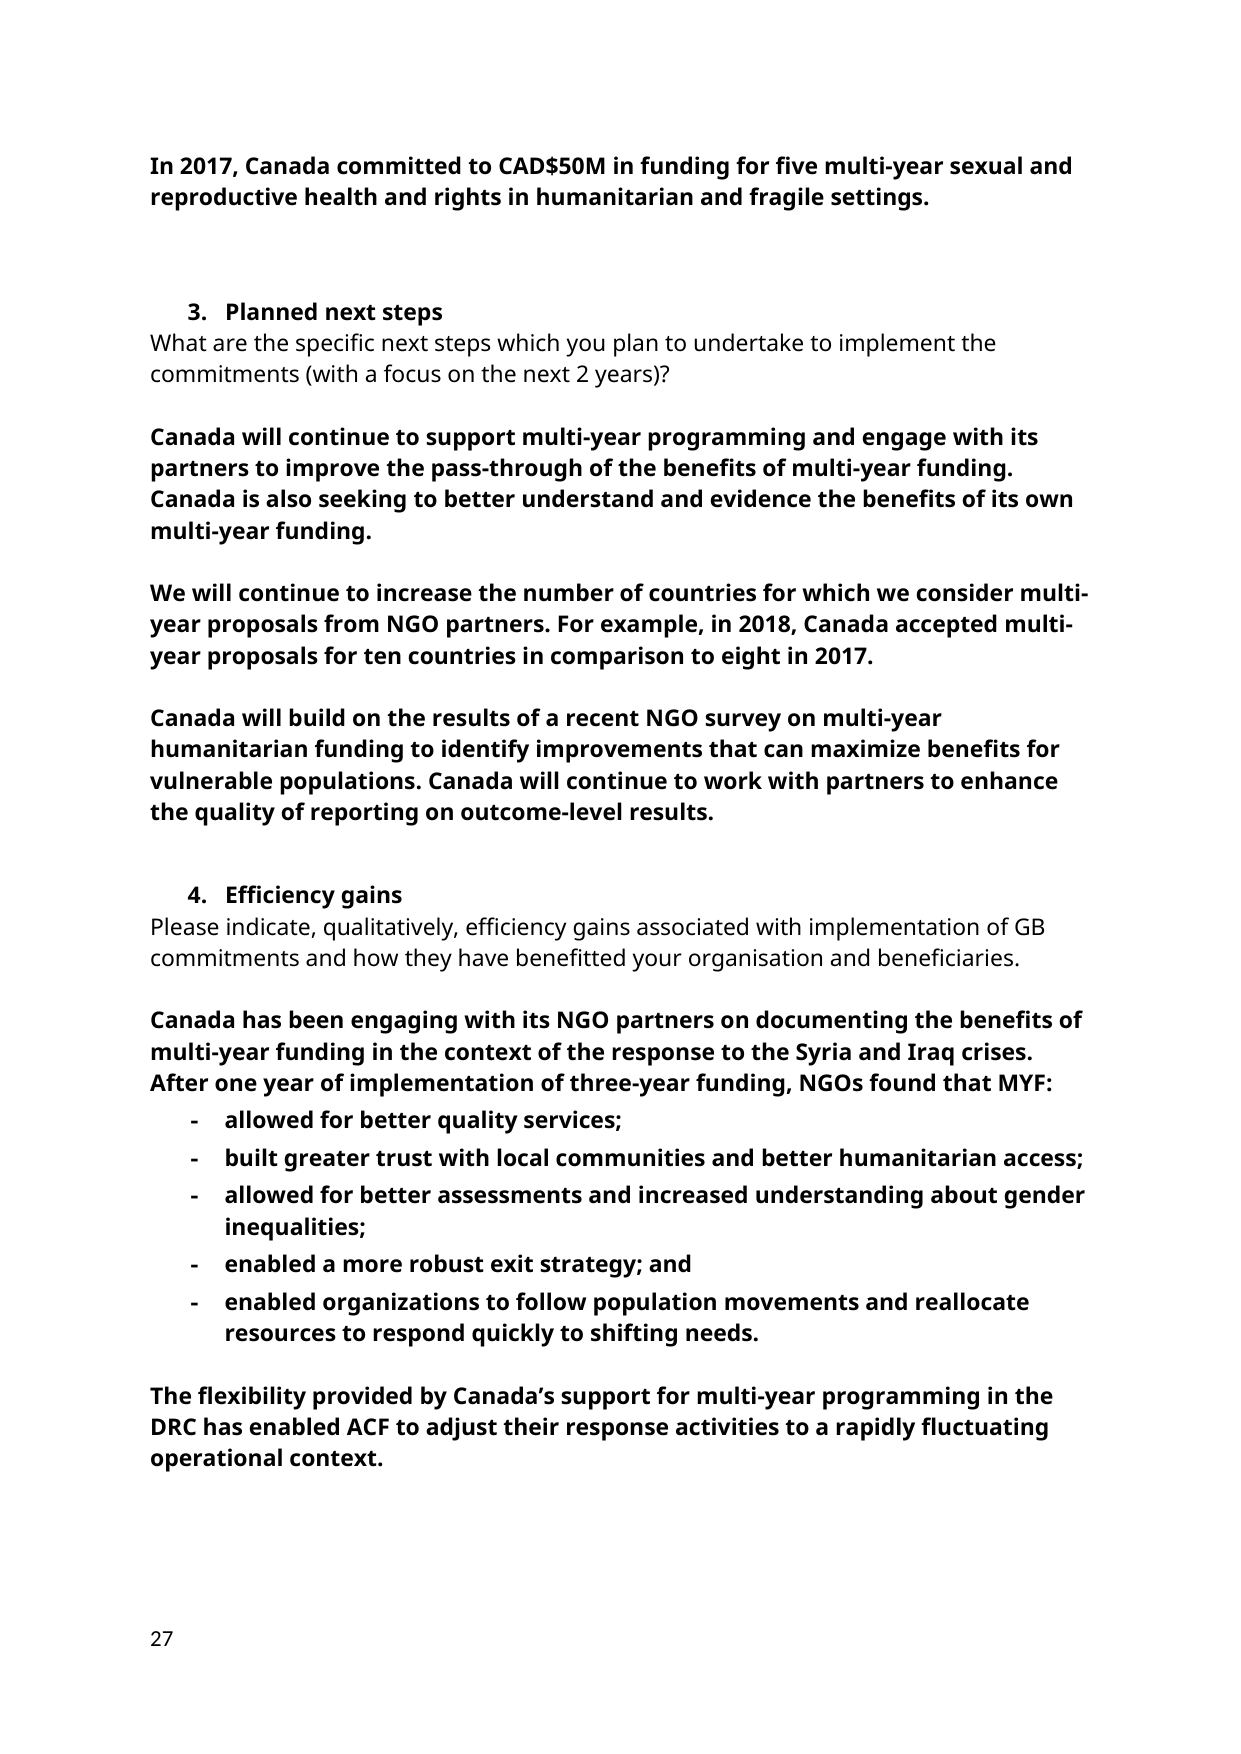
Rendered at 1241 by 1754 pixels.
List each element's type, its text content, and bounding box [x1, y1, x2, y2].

text Canada will continue to support multi-year programming and engage with its partners to improve the pass-through of the benefits of multi-year funding. Canada is also seeking to better understand and evidence the benefits of its own multi-year funding. [150, 421, 1090, 546]
text Canada has been engaging with its NGO partners on documenting the benefits of multi-year funding in the context of the response to the Syria and Iraq crises. After one year of implementation of three-year funding, NGOs found that MYF: [150, 1004, 1090, 1098]
list allowed for better assessments and increased understanding about gender inequalities; [187, 1179, 1090, 1242]
text Canada will build on the results of a recent NGO survey on multi-year humanitarian funding to identify improvements that can maximize benefits for vulnerable populations. Canada will continue to work with partners to enhance the quality of reporting on outcome-level results. [150, 702, 1090, 827]
text The flexibility provided by Canada’s support for multi-year programming in the DRC has enabled ACF to adjust their response activities to a rapidly fluctuating operational context. [150, 1380, 1090, 1473]
list enabled a more robust exit strategy; and [187, 1248, 1090, 1279]
list enabled organizations to follow population movements and reallocate resources to respond quickly to shifting needs. [187, 1286, 1090, 1348]
text What are the specific next steps which you plan to undertake to implement the commitments (with a focus on the next 2 years)? [150, 327, 1090, 389]
list allowed for better quality services; [187, 1104, 1090, 1136]
subtitle Efficiency gains [187, 879, 1090, 910]
text In 2017, Canada committed to CAD$50M in funding for five multi-year sexual and reproductive health and rights in humanitarian and fragile settings. [150, 150, 1090, 212]
subtitle Planned next steps [187, 296, 1090, 327]
text We will continue to increase the number of countries for which we consider multi-year proposals from NGO partners. For example, in 2018, Canada accepted multi-year proposals for ten countries in comparison to eight in 2017. [150, 577, 1090, 671]
text Please indicate, qualitatively, efficiency gains associated with implementation of GB commitments and how they have benefitted your organisation and beneficiaries. [150, 910, 1090, 973]
list built greater trust with local communities and better humanitarian access; [187, 1142, 1090, 1173]
